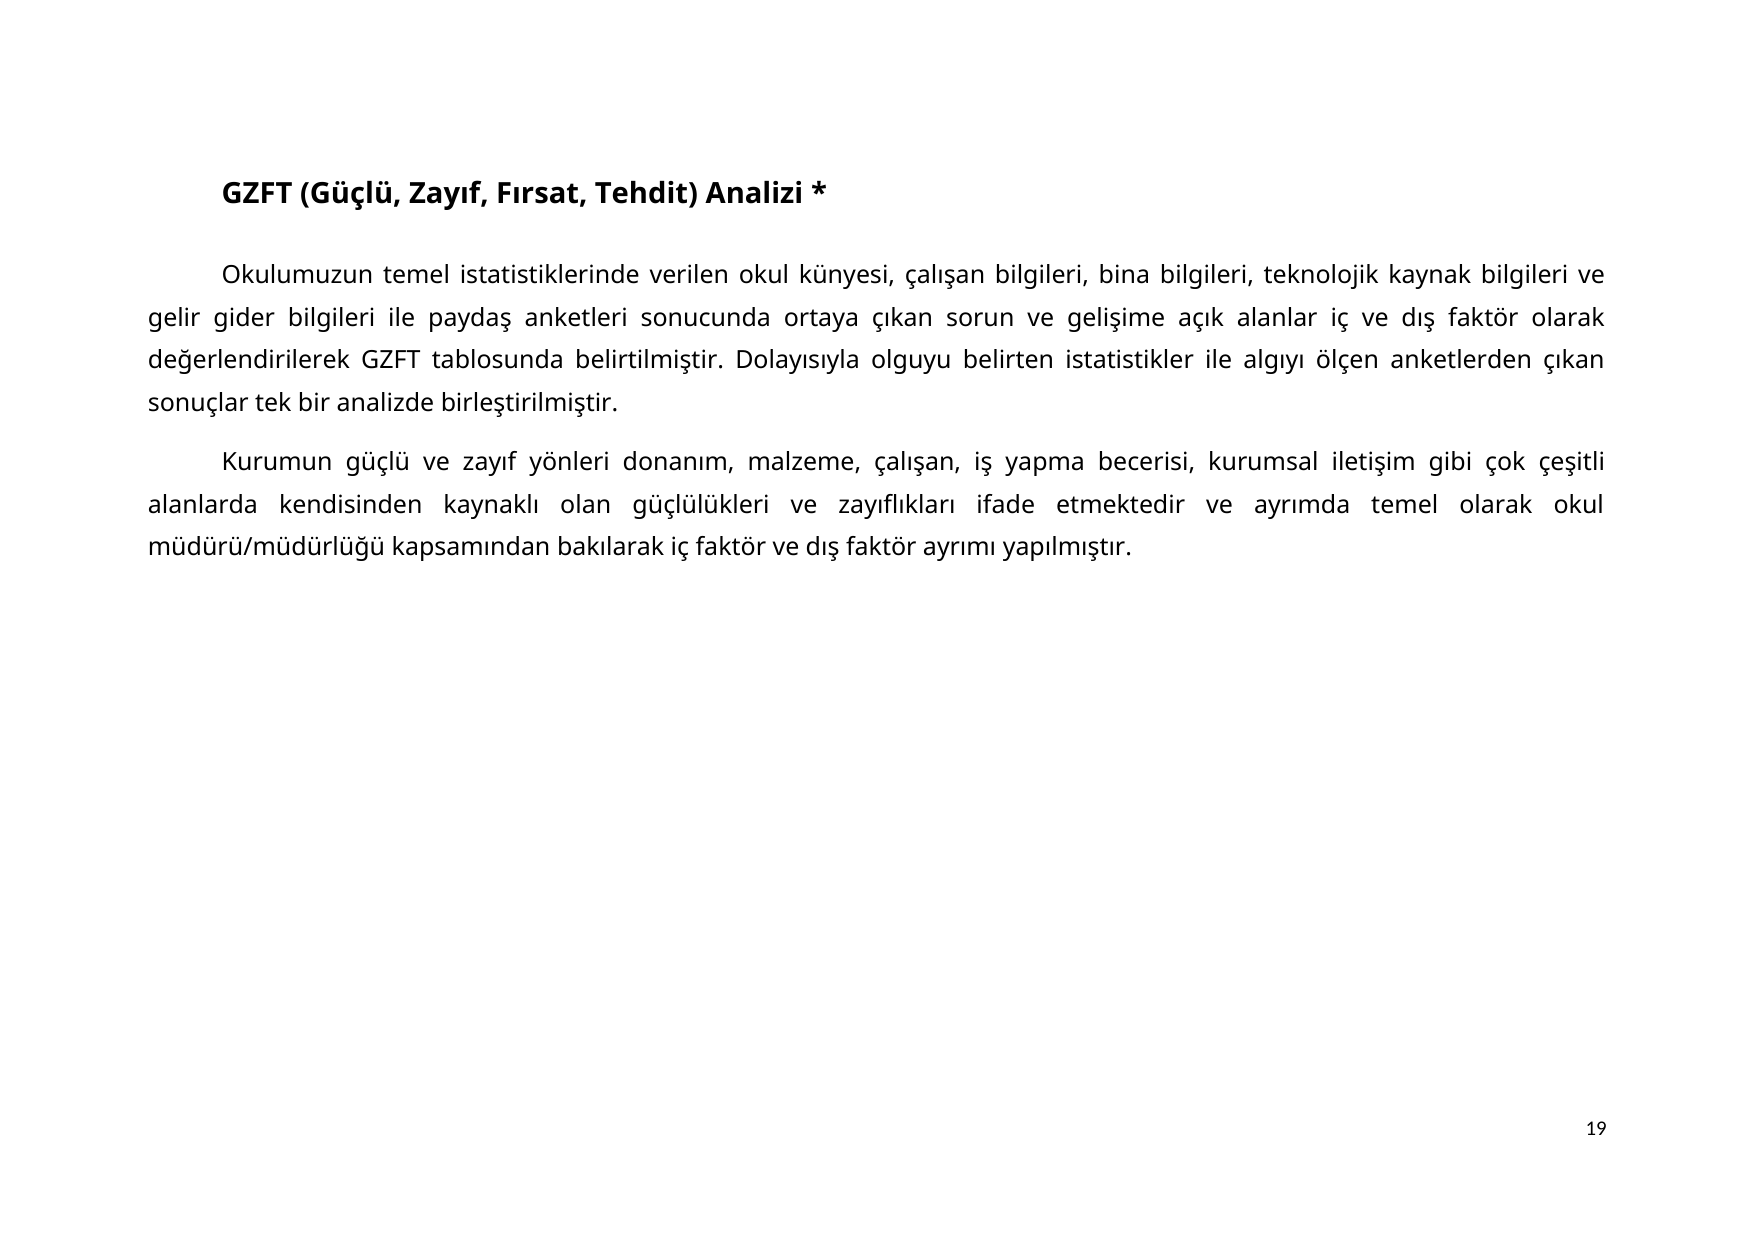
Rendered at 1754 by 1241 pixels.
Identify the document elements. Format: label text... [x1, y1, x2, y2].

text Kurumun güçlü ve zayıf yönleri donanım, malzeme, çalışan, iş yapma becerisi, kurumsal iletişim gibi çok çeşitli alanlarda kendisinden kaynaklı olan güçlülükleri ve zayıflıkları ifade etmektedir ve ayrımda temel olarak okul müdürü/müdürlüğü kapsamından bakılarak iç faktör ve dış faktör ayrımı yapılmıştır. [148, 444, 1606, 563]
text Okulumuzun temel istatistiklerinde verilen okul künyesi, çalışan bilgileri, bina bilgileri, teknolojik kaynak bilgileri ve gelir gider bilgileri ile paydaş anketleri sonucunda ortaya çıkan sorun ve gelişime açık alanlar iç ve dış faktör olarak değerlendirilerek GZFT tablosunda belirtilmiştir. Dolayısıyla olguyu belirten istatistikler ile algıyı ölçen anketlerden çıkan sonuçlar tek bir analizde birleştirilmiştir. [148, 257, 1606, 419]
subtitle GZFT (Güçlü, Zayıf, Fırsat, Tehdit) Analizi * [148, 173, 1606, 212]
